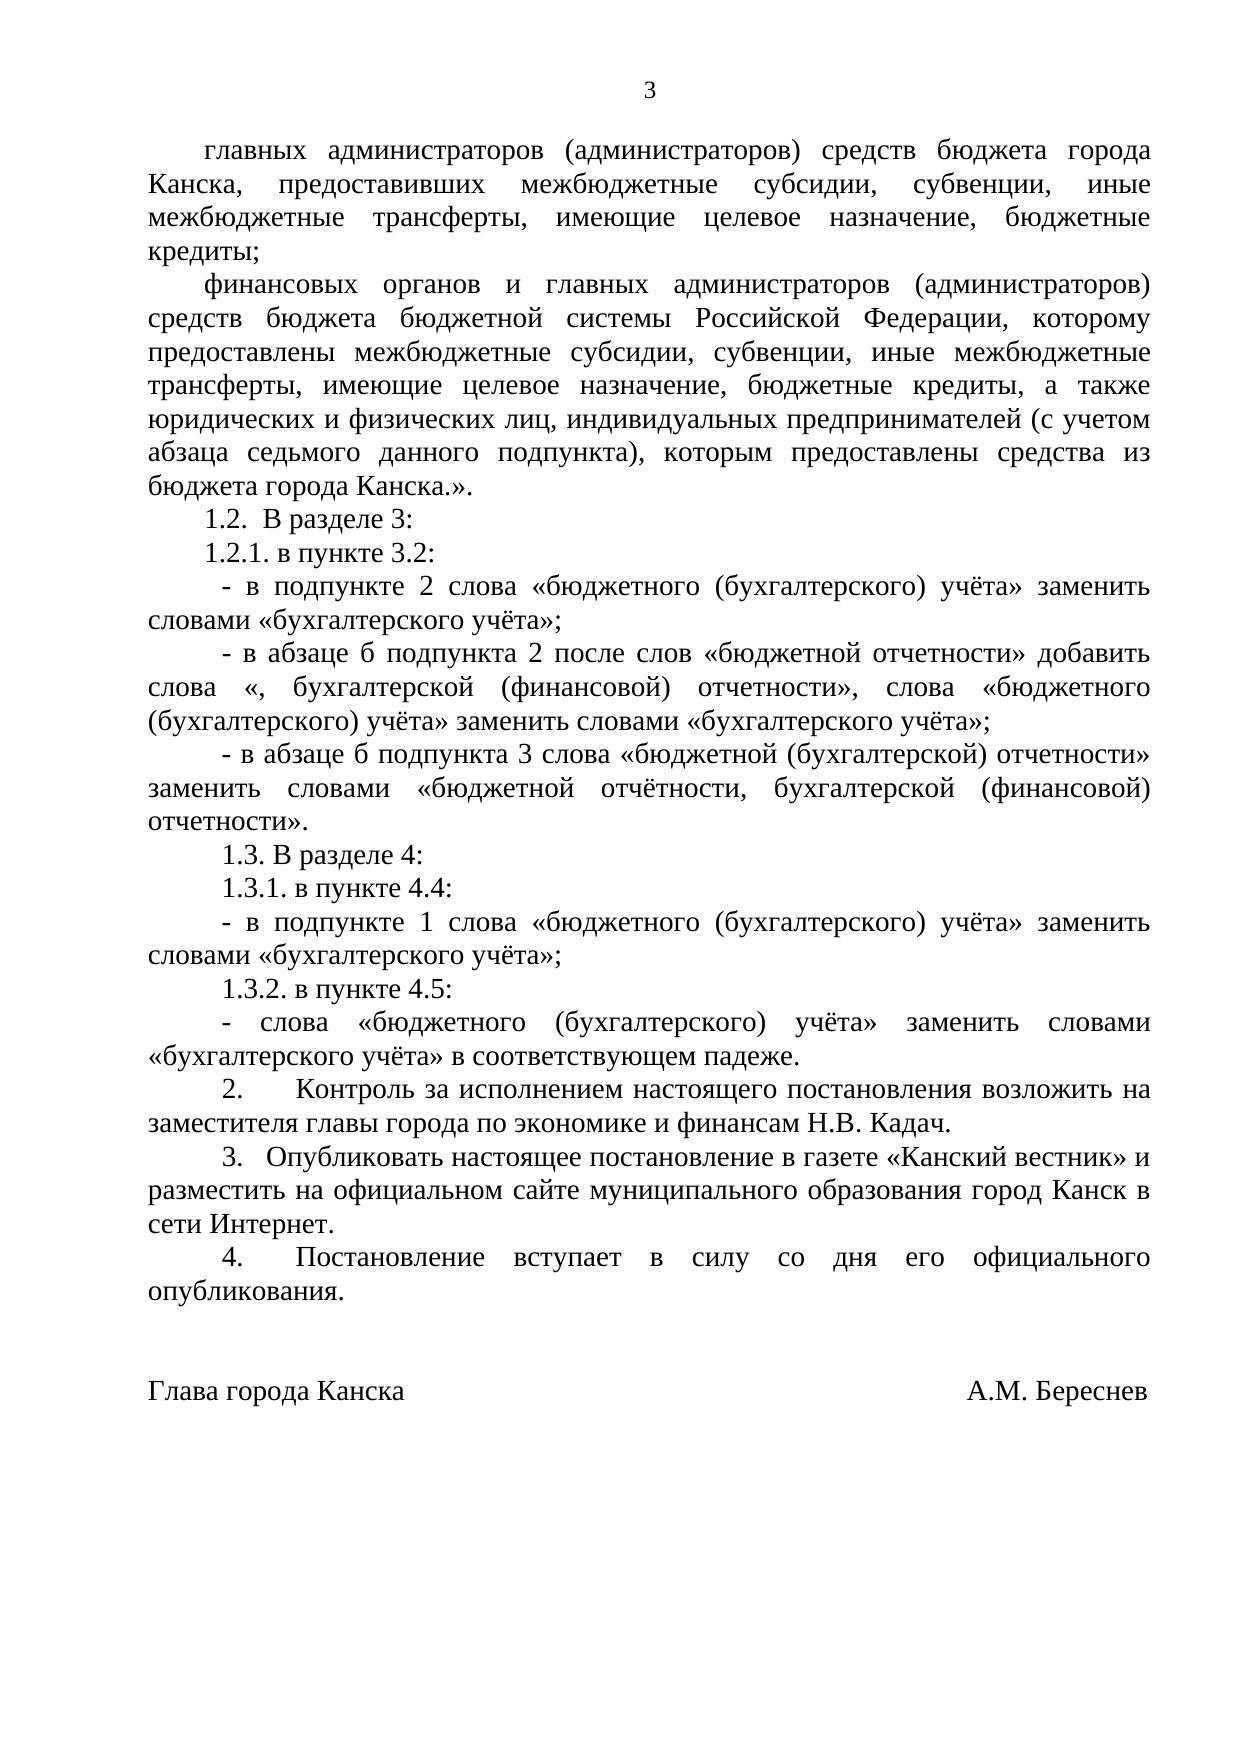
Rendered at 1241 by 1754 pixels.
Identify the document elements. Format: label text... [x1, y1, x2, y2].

text главных администраторов (администраторов) средств бюджета города Канска, предоставивших межбюджетные субсидии, субвенции, иные межбюджетные трансферты, имеющие целевое назначение, бюджетные кредиты; [148, 132, 1152, 267]
text - в абзаце б подпункта 3 слова «бюджетной (бухгалтерской) отчетности» заменить словами «бюджетной отчётности, бухгалтерской (финансовой) отчетности». [148, 736, 1152, 837]
text 1.3.1. в пункте 4.4: [148, 870, 1152, 904]
text финансовых органов и главных администраторов (администраторов) средств бюджета бюджетной системы Российской Федерации, которому предоставлены межбюджетные субсидии, субвенции, иные межбюджетные трансферты, имеющие целевое назначение, бюджетные кредиты, а также юридических и физических лиц, индивидуальных предпринимателей (с учетом абзаца седьмого данного подпункта), которым предоставлены средства из бюджета города Канска.». [148, 267, 1152, 501]
text 1.2. В разделе 3: [148, 501, 1152, 535]
text 3. Опубликовать настоящее постановление в газете «Канский вестник» и разместить на официальном сайте муниципального образования город Канск в сети Интернет. [148, 1139, 1152, 1239]
text 1.2.1. в пункте 3.2: [148, 535, 1152, 568]
text - слова «бюджетного (бухгалтерского) учёта» заменить словами «бухгалтерского учёта» в соответствующем падеже. [148, 1004, 1152, 1072]
text - в подпункте 2 слова «бюджетного (бухгалтерского) учёта» заменить словами «бухгалтерского учёта»; [148, 568, 1152, 636]
text - в подпункте 1 слова «бюджетного (бухгалтерского) учёта» заменить словами «бухгалтерского учёта»; [148, 904, 1152, 971]
text 1.3. В разделе 4: [148, 837, 1152, 870]
text - в абзаце б подпункта 2 после слов «бюджетной отчетности» добавить слова «, бухгалтерской (финансовой) отчетности», слова «бюджетного (бухгалтерского) учёта» заменить словами «бухгалтерского учёта»; [148, 636, 1152, 736]
text 4. Постановление вступает в силу со дня его официального опубликования. [148, 1239, 1152, 1306]
text 1.3.2. в пункте 4.5: [148, 971, 1152, 1004]
text 2. Контроль за исполнением настоящего постановления возложить на заместителя главы города по экономике и финансам Н.В. Кадач. [148, 1072, 1152, 1139]
text Глава города Канска А.М. Береснев [148, 1373, 1152, 1407]
